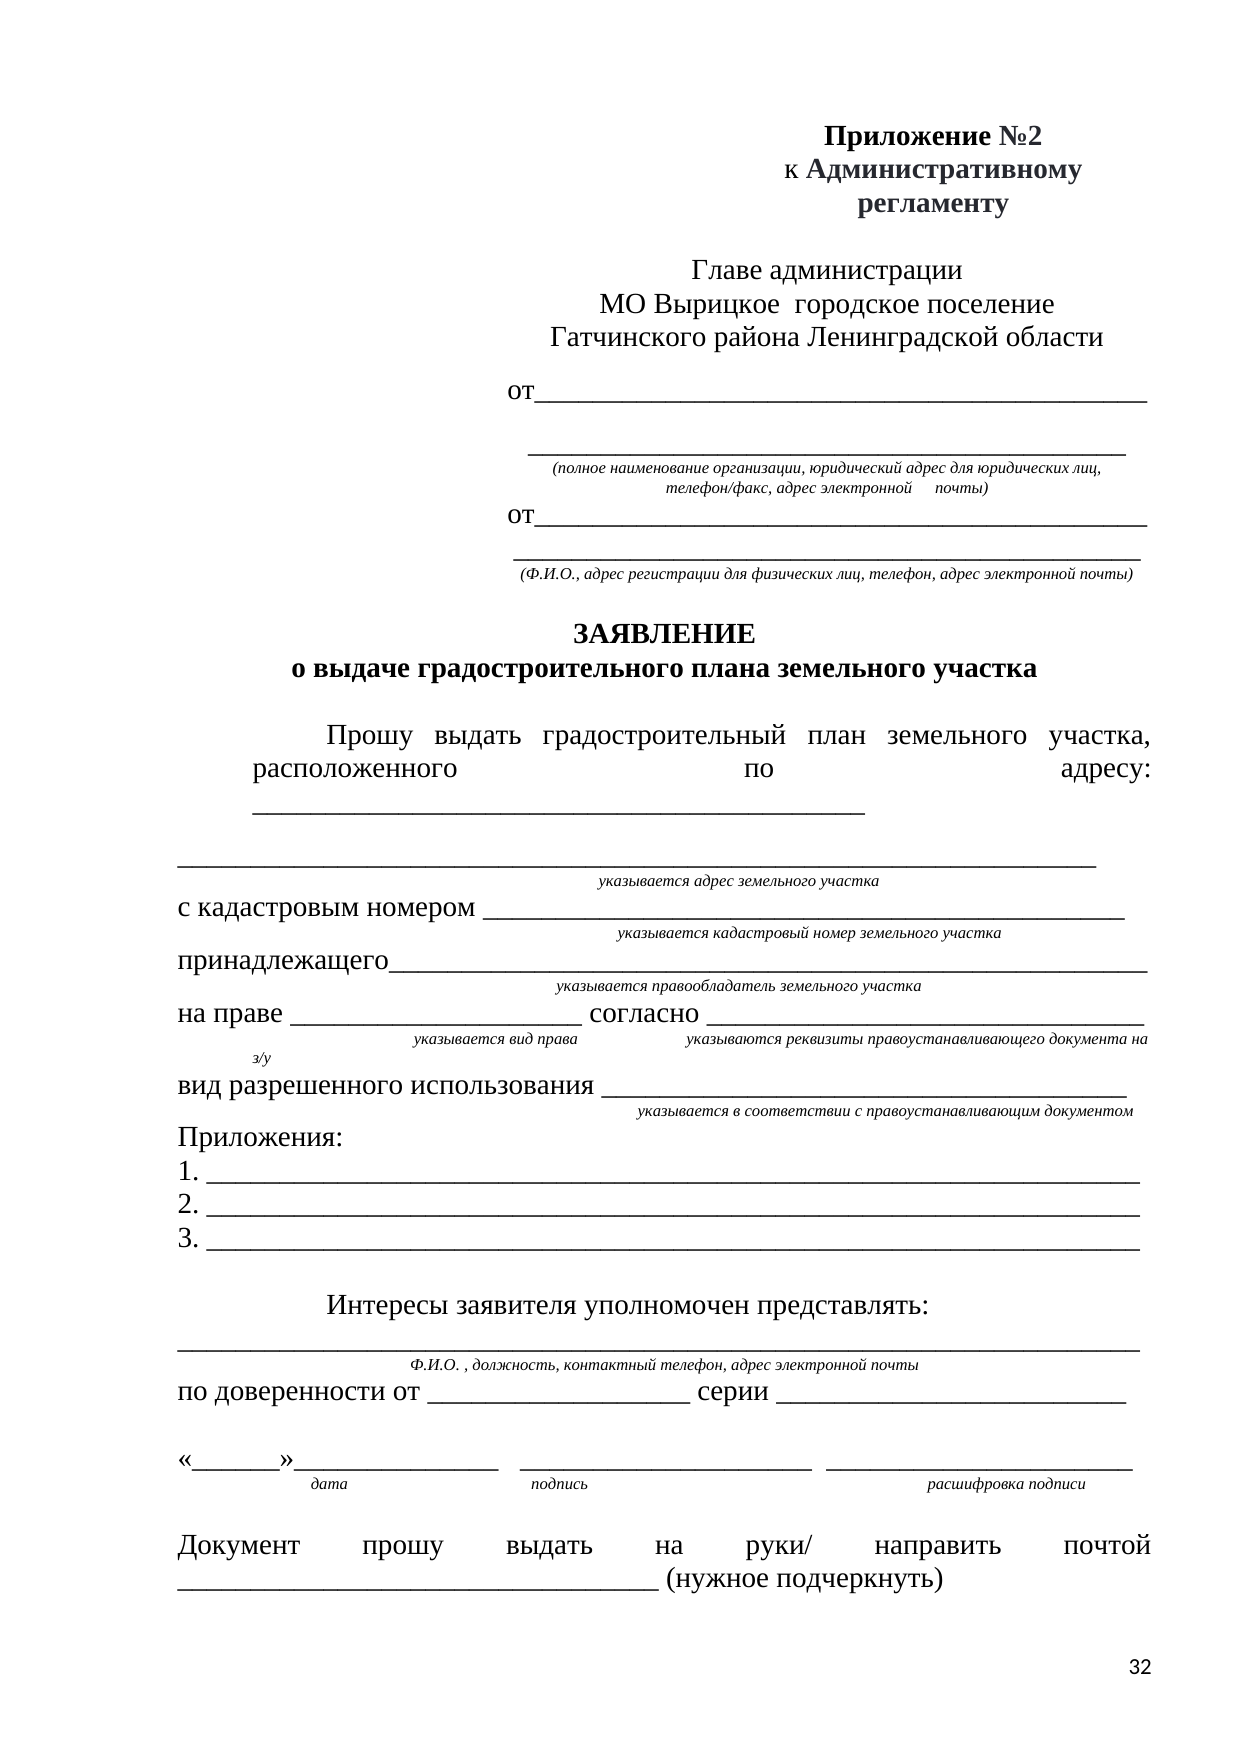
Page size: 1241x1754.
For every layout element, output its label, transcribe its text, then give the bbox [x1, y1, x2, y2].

text с кадастровым номером ____________________________________________ [177, 889, 1152, 923]
text «______»______________ ____________________ _____________________ [177, 1441, 1152, 1474]
text указывается кадастровый номер земельного участка [252, 923, 1152, 942]
text ___________________________________________ [502, 530, 1152, 564]
text Прошу выдать градостроительный план земельного участка, расположенного по адресу: __________________________________________ [252, 717, 1152, 818]
text _______________________________________________________________ [177, 837, 1152, 870]
text по доверенности от __________________ серии ________________________ [177, 1373, 1152, 1407]
text 2. ________________________________________________________________ [177, 1187, 1152, 1220]
text Гатчинского района Ленинградской области [502, 319, 1152, 353]
text дата подпись расшифровка подписи [177, 1474, 1152, 1493]
text о выдаче градостроительного плана земельного участка [177, 650, 1152, 683]
text (полное наименование организации, юридический адрес для юридических лиц, телефон/факс, адрес электронной почты) [502, 458, 1152, 497]
text ЗАЯВЛЕНИЕ [177, 616, 1152, 650]
text указывается адрес земельного участка [252, 870, 1152, 889]
text от__________________________________________ [502, 497, 1152, 530]
text 3. ________________________________________________________________ [177, 1220, 1152, 1254]
text на праве ____________________ согласно ______________________________ [177, 995, 1152, 1028]
text __________________________________________________________________ [177, 1321, 1152, 1354]
text от__________________________________________ [502, 372, 1152, 406]
text Главе администрации [502, 252, 1152, 286]
text указывается в соответствии с правоустанавливающим документом [546, 1100, 1152, 1119]
text Ф.И.О. , должность, контактный телефон, адрес электронной почты [177, 1354, 1152, 1373]
text МО Вырицкое городское поселение [502, 286, 1152, 319]
text (Ф.И.О., адрес регистрации для физических лиц, телефон, адрес электронной почты) [502, 564, 1152, 583]
text Приложение №2 [715, 118, 1152, 152]
text указывается вид права указываются реквизиты правоустанавливающего документа на з/у [252, 1028, 1152, 1067]
text вид разрешенного использования ____________________________________ [177, 1067, 1152, 1100]
text Документ прошу выдать на руки/ направить почтой _________________________________ (нужное подчеркнуть) [177, 1527, 1152, 1594]
text Приложения: [177, 1119, 1152, 1153]
text 1. ________________________________________________________________ [177, 1153, 1152, 1187]
text к Административному регламенту [715, 152, 1152, 219]
text принадлежащего____________________________________________________ [177, 942, 1152, 976]
text _________________________________________ [502, 425, 1152, 458]
text Интересы заявителя уполномочен представлять: [252, 1287, 1152, 1321]
text указывается правообладатель земельного участка [252, 976, 1152, 995]
